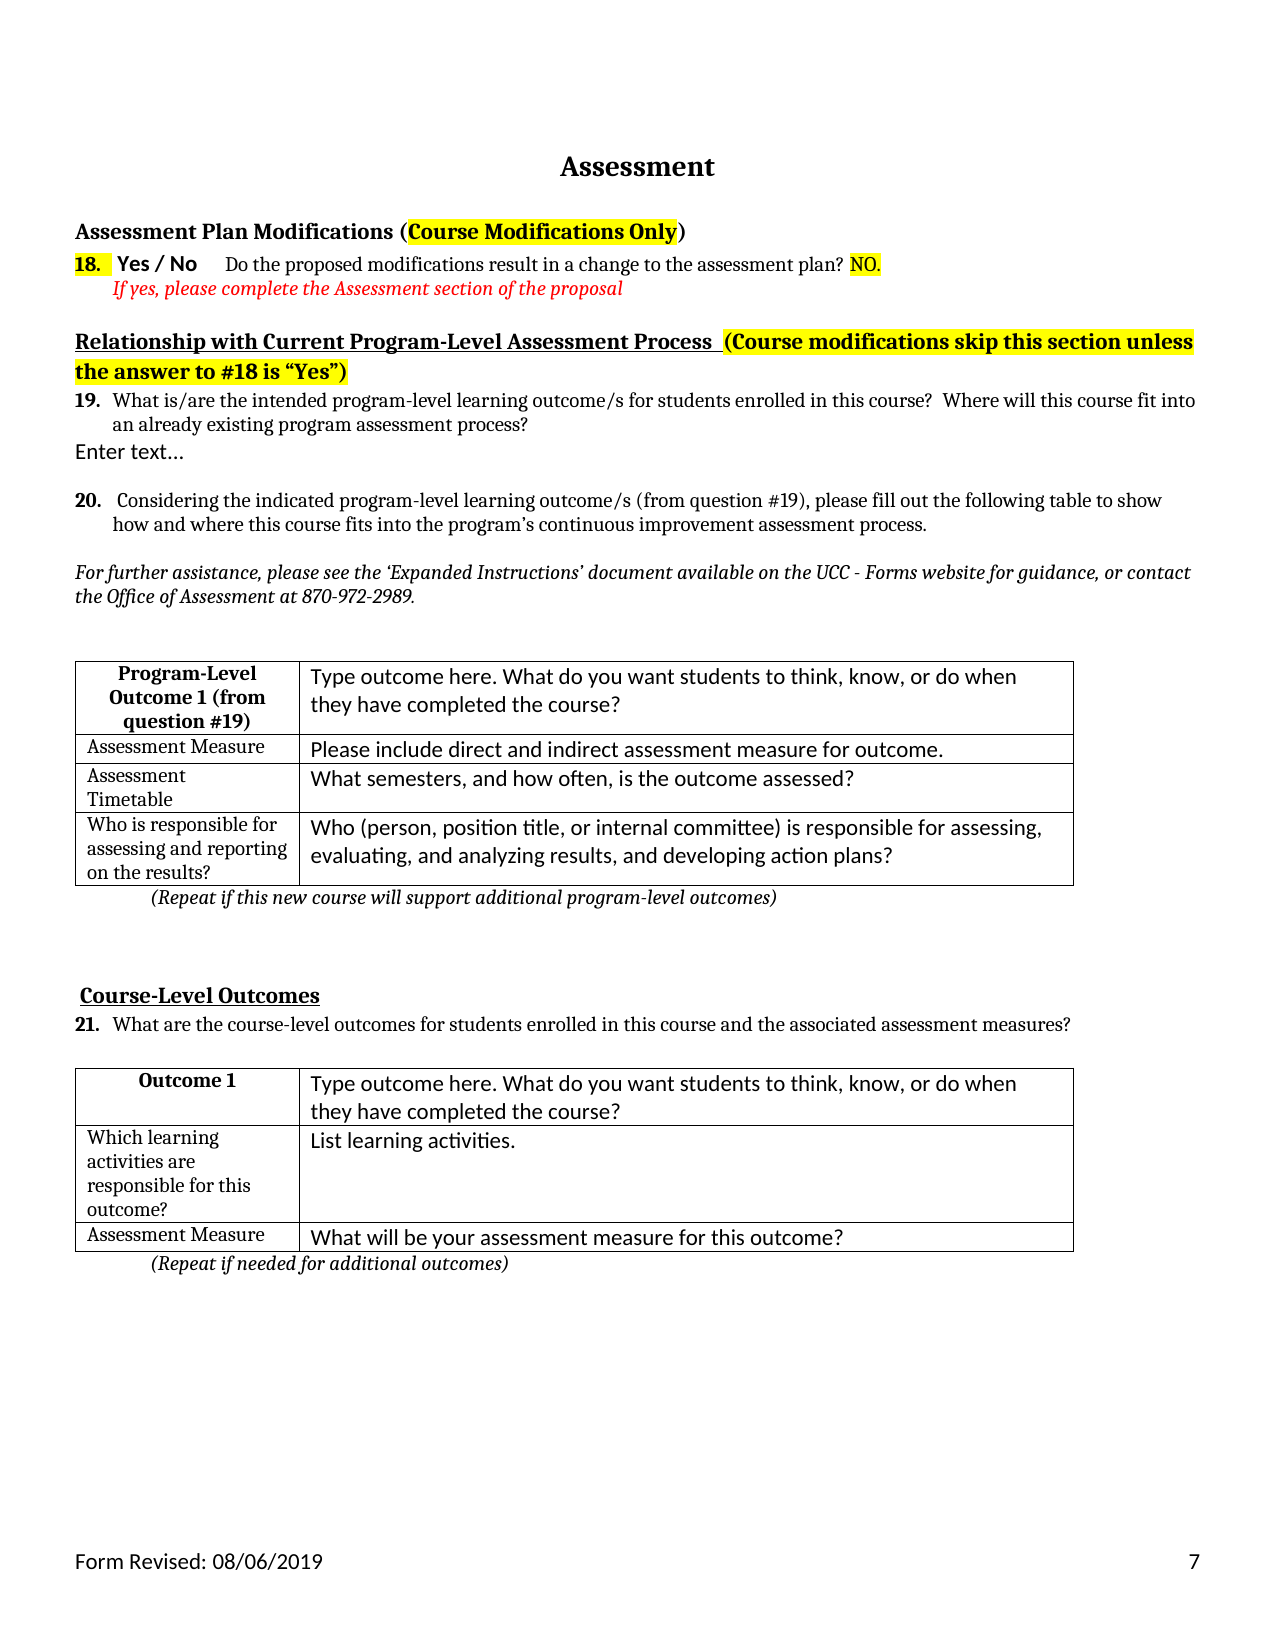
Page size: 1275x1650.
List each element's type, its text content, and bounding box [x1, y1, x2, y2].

list What are the course-level outcomes for students enrolled in this course and the associated assessment measures? [75, 1013, 1200, 1037]
text Assessment Plan Modifications (Course Modifications Only) [75, 219, 408, 245]
text (Repeat if needed for additional outcomes) [75, 1252, 1200, 1276]
table_cell Assessment Measure [76, 735, 299, 763]
table_header Program-Level Outcome 1 (from question #19) [76, 662, 299, 734]
table_cell Assessment Timetable [76, 764, 299, 812]
table_cell [300, 735, 1073, 763]
text Assessment [75, 150, 1200, 183]
text (Repeat if this new course will support additional program-level outcomes) [75, 886, 1200, 910]
text Assessment Plan Modifications (Course Modifications Only) [677, 219, 1200, 245]
text Relationship with Current Program-Level Assessment Process (Course modifications skip this section unless the answer to #18 is “Yes”) [75, 328, 1200, 385]
table_header Outcome 1 [76, 1069, 299, 1125]
text Course-Level Outcomes [75, 982, 1200, 1009]
text For further assistance, please see the ‘Expanded Instructions’ document available on the UCC - Forms website for guidance, or contact the Office of Assessment at 870-972-2989. [75, 561, 1200, 608]
table_cell Which learning activities are responsible for this outcome? [76, 1126, 299, 1222]
table_cell Assessment Measure [76, 1223, 299, 1251]
list Do the proposed modifications result in a change to the assessment plan? NO. [75, 249, 1200, 277]
text If yes, please complete the Assessment section of the proposal [75, 277, 1200, 301]
table_cell [300, 1223, 1073, 1251]
table_cell Who is responsible for assessing and reporting on the results? [76, 813, 299, 885]
list Considering the indicated program-level learning outcome/s (from question #19), please fill out the following table to show how and where this course fits into the program’s continuous improvement assessment process. [75, 489, 1200, 537]
list What is/are the intended program-level learning outcome/s for students enrolled in this course? Where will this course fit into an already existing program assessment process? [75, 389, 1200, 437]
